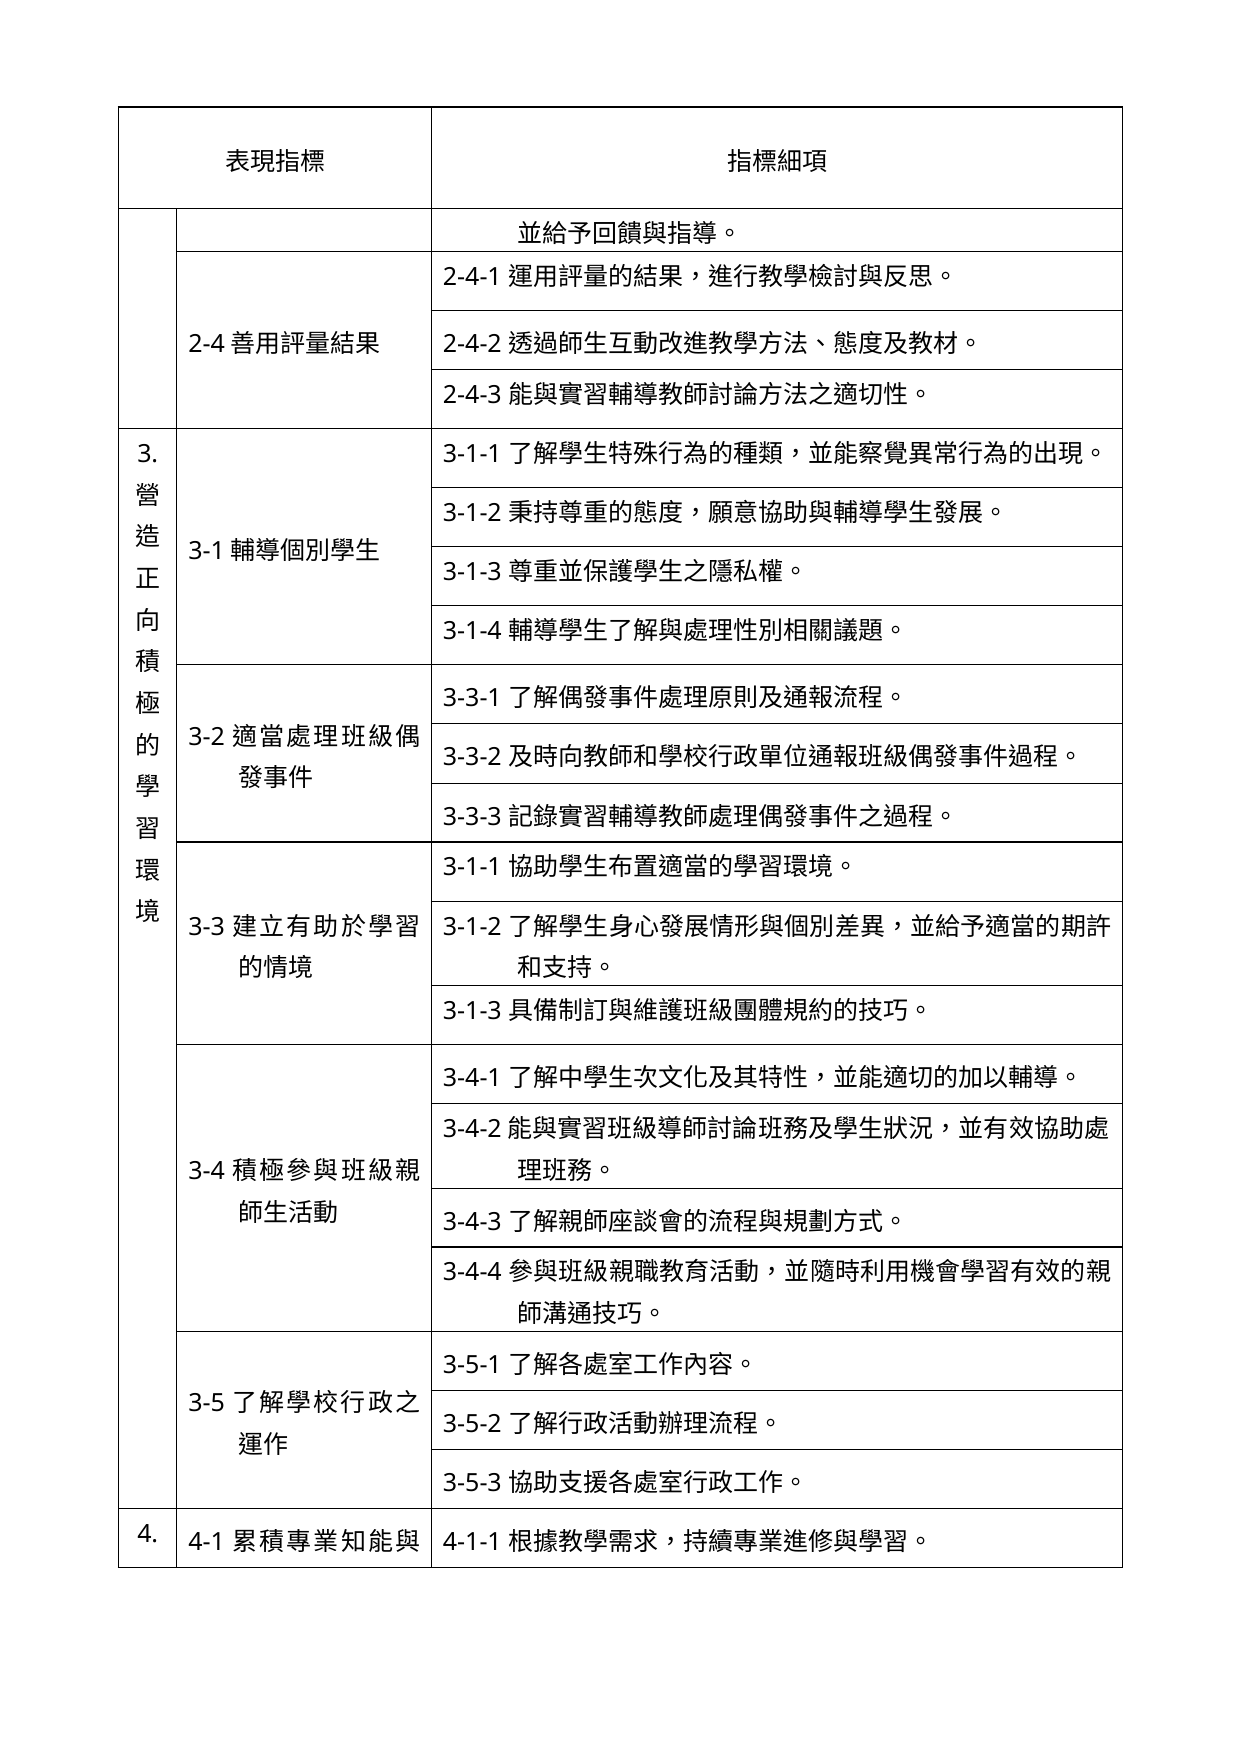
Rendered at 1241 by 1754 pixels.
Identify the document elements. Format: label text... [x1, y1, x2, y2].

table_cell 2-4善用評量結果 [177, 252, 431, 428]
table_header 表現指標 [119, 108, 431, 208]
table_cell 3-4-2能與實習班級導師討論班務及學生狀況，並有效協助處理班務。 [432, 1104, 1122, 1187]
table_cell 3-5-1 了解各處室工作內容。 [432, 1332, 1122, 1390]
table_cell 3-1-1 了解學生特殊行為的種類，並能察覺異常行為的出現。 [432, 429, 1122, 487]
table_cell 3-1-3 具備制訂與維護班級團體規約的技巧。 [432, 986, 1122, 1044]
table_cell 3-3建立有助於學習的情境 [177, 843, 431, 1044]
table_cell 3-1-2 了解學生身心發展情形與個別差異，並給予適當的期許和支持。 [432, 902, 1122, 985]
table_cell 3-1-2 秉持尊重的態度，願意協助與輔導學生發展。 [432, 488, 1122, 546]
table_cell 4.發展教師專業態度 [119, 1509, 176, 1567]
table_cell 3-2適當處理班級偶發事件 [177, 665, 431, 841]
table_cell 3-4-1 了解中學生次文化及其特性，並能適切的加以輔導。 [432, 1045, 1122, 1103]
table_cell 3-1輔導個別學生 [177, 429, 431, 664]
table_cell 3-3-2 及時向教師和學校行政單位通報班級偶發事件過程。 [432, 724, 1122, 782]
table_cell 3.營造正向積極的學習環境 [119, 429, 176, 1508]
table_cell 3-3-3 記錄實習輔導教師處理偶發事件之過程。 [432, 784, 1122, 841]
table_cell 3-1-1 協助學生布置適當的學習環境。 [432, 843, 1122, 901]
table_cell 3-3-1 了解偶發事件處理原則及通報流程。 [432, 665, 1122, 723]
table_cell 4-1累積專業知能與自信 [177, 1509, 431, 1567]
table_header 指標細項 [432, 108, 1122, 208]
table_cell 3-4-3 了解親師座談會的流程與規劃方式。 [432, 1189, 1122, 1246]
table_cell 2-3-3 與學生共同檢討評量成果，並從中了解學生學習困難，並給予回饋與指導。 [432, 209, 1122, 251]
table_cell 3-4-4 參與班級親職教育活動，並隨時利用機會學習有效的親師溝通技巧。 [432, 1248, 1122, 1331]
table_cell 3-5了解學校行政之運作 [177, 1332, 431, 1508]
table_cell 3-1-4 輔導學生了解與處理性別相關議題。 [432, 606, 1122, 664]
table_cell 2-4-1 運用評量的結果，進行教學檢討與反思。 [432, 252, 1122, 310]
table_cell 3-5-2 了解行政活動辦理流程。 [432, 1391, 1122, 1449]
table_cell 2-4-2 透過師生互動改進教學方法、態度及教材。 [432, 311, 1122, 369]
table_cell 2-4-3 能與實習輔導教師討論方法之適切性。 [432, 370, 1122, 428]
table_cell 4-1-1 根據教學需求，持續專業進修與學習。 [432, 1509, 1122, 1567]
table_cell 3-5-3 協助支援各處室行政工作。 [432, 1450, 1122, 1508]
table_cell 3-4積極參與班級親師生活動 [177, 1045, 431, 1331]
table_cell 3-1-3 尊重並保護學生之隱私權。 [432, 547, 1122, 605]
